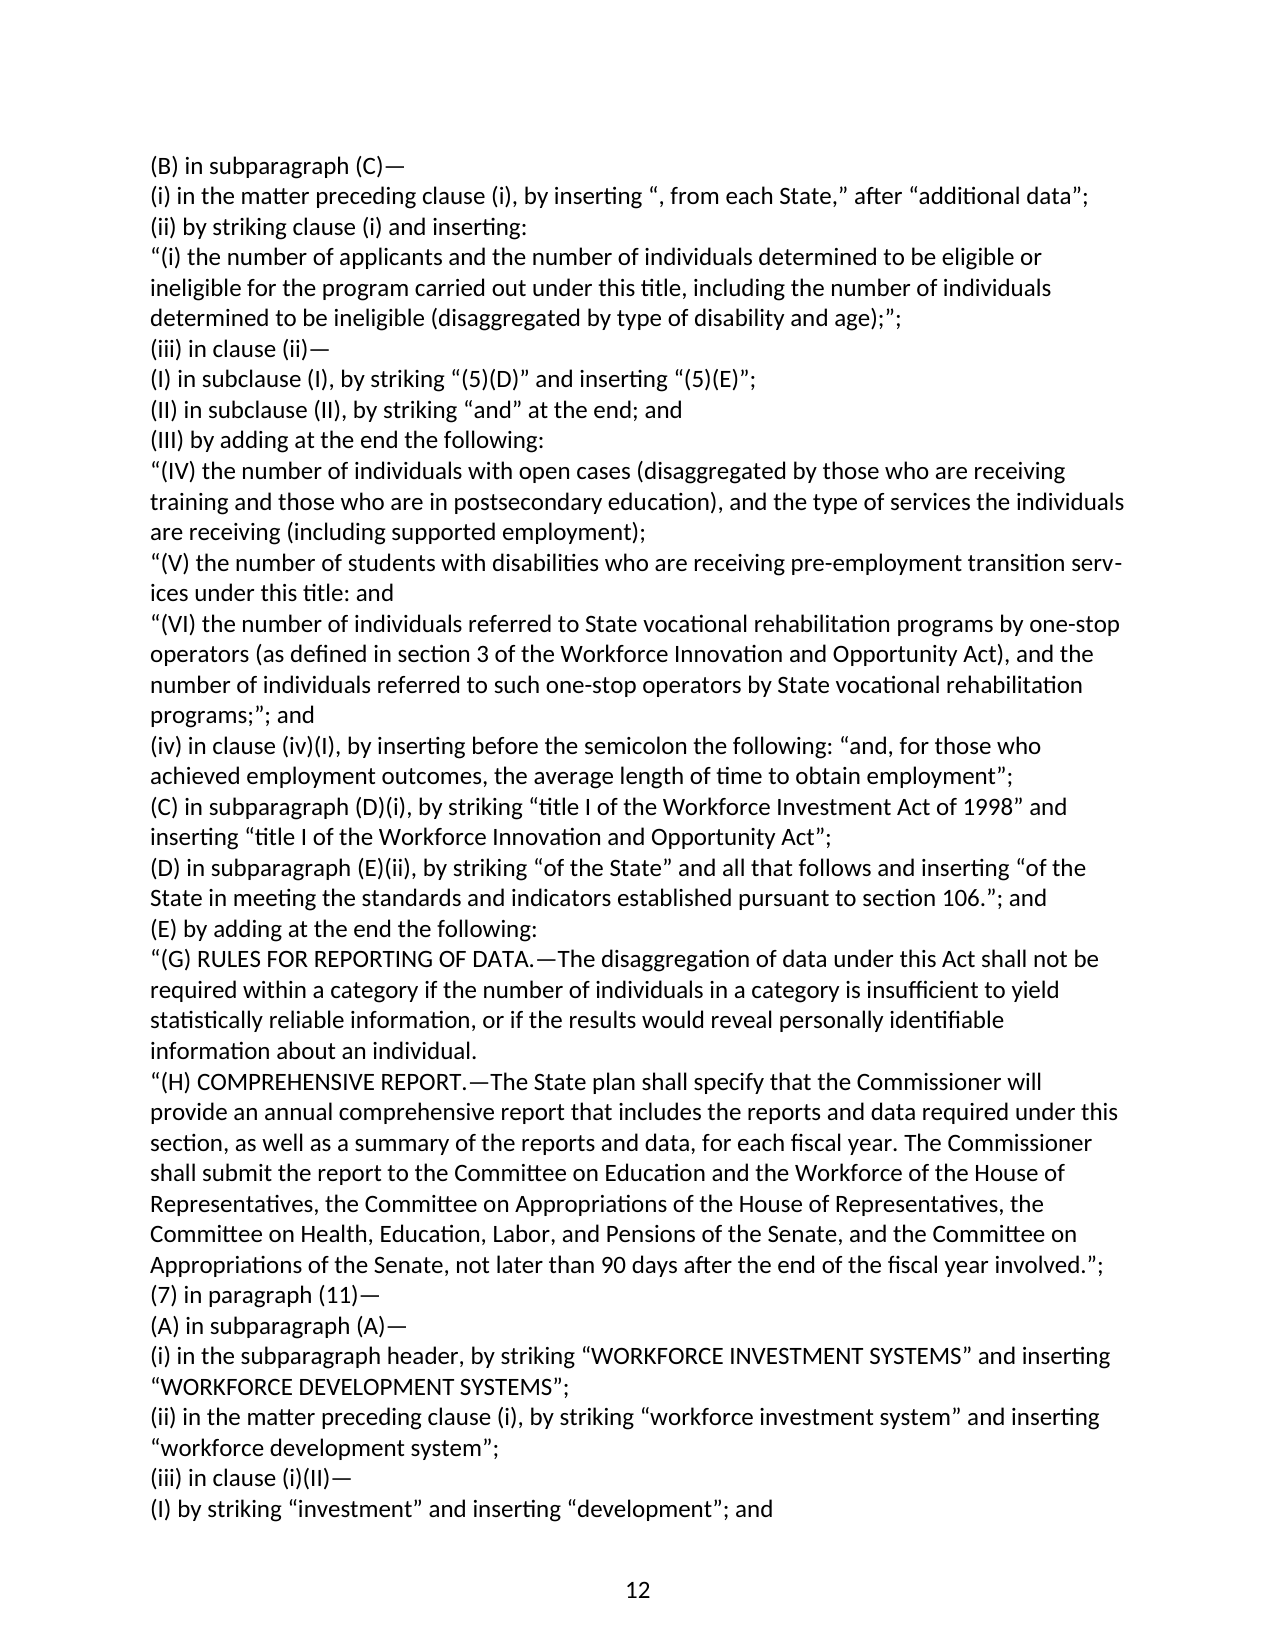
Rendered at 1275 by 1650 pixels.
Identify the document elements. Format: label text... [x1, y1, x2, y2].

text “(i) the number of applicants and the number of individuals determined to be eligible or ineligible for the program carried out under this title, including the number of individuals determined to be ineligible (disaggregated by type of disability and age);”; [150, 242, 1125, 333]
text (i) in the matter preceding clause (i), by inserting “, from each State,” after “additional data”; [150, 181, 1125, 211]
text (ii) in the matter preceding clause (i), by striking “workforce investment system” and inserting “workforce development system”; [150, 1401, 1125, 1462]
text “(IV) the number of individuals with open cases (disaggregated by those who are receiving training and those who are in postsecondary education), and the type of services the individuals are receiving (including supported employment); [150, 455, 1125, 547]
text (7) in paragraph (11)— [150, 1279, 1125, 1310]
text (ii) by striking clause (i) and inserting: [150, 211, 1125, 242]
text (iv) in clause (iv)(I), by inserting before the semicolon the following: “and, for those who achieved employment outcomes, the average length of time to obtain employment”; [150, 730, 1125, 791]
text (i) in the subparagraph header, by striking “WORKFORCE INVESTMENT SYSTEMS” and inserting “WORKFORCE DEVELOPMENT SYSTEMS”; [150, 1340, 1125, 1401]
text (D) in subparagraph (E)(ii), by striking “of the State” and all that follows and inserting “of the State in meeting the standards and indicators established pursuant to section 106.”; and [150, 852, 1125, 913]
text (III) by adding at the end the following: [150, 425, 1125, 455]
text (A) in subparagraph (A)— [150, 1310, 1125, 1340]
text (I) by striking “investment” and inserting “development”; and [150, 1493, 1125, 1523]
text “(H) COMPREHENSIVE REPORT.—The State plan shall specify that the Commissioner will provide an annual comprehensive report that includes the reports and data required under this section, as well as a summary of the reports and data, for each fiscal year. The Commissioner shall submit the report to the Committee on Education and the Workforce of the House of Representatives, the Committee on Appropriations of the House of Representatives, the Committee on Health, Education, Labor, and Pensions of the Senate, and the Committee on Appropriations of the Senate, not later than 90 days after the end of the fiscal year involved.”; [150, 1066, 1125, 1279]
text “(VI) the number of individuals referred to State vocational rehabilitation programs by one-stop operators (as defined in section 3 of the Workforce Innovation and Opportunity Act), and the number of individuals referred to such one-stop operators by State vocational rehabilitation programs;”; and [150, 608, 1125, 730]
text (C) in subparagraph (D)(i), by striking “title I of the Workforce Investment Act of 1998” and inserting “title I of the Workforce Innovation and Opportunity Act”; [150, 791, 1125, 852]
text (iii) in clause (ii)— [150, 333, 1125, 364]
text (I) in subclause (I), by striking “(5)(D)” and inserting “(5)(E)”; [150, 364, 1125, 394]
text (iii) in clause (i)(II)— [150, 1462, 1125, 1493]
text (E) by adding at the end the following: [150, 913, 1125, 943]
text “(V) the number of students with disabilities who are receiving pre-employment transition services under this title: and [150, 547, 1125, 608]
text “(G) RULES FOR REPORTING OF DATA.—The disaggregation of data under this Act shall not be required within a category if the number of individuals in a category is insufficient to yield statistically reliable information, or if the results would reveal personally identifiable information about an individual. [150, 943, 1125, 1066]
text (B) in subparagraph (C)— [150, 150, 1125, 181]
text (II) in subclause (II), by striking “and” at the end; and [150, 394, 1125, 425]
